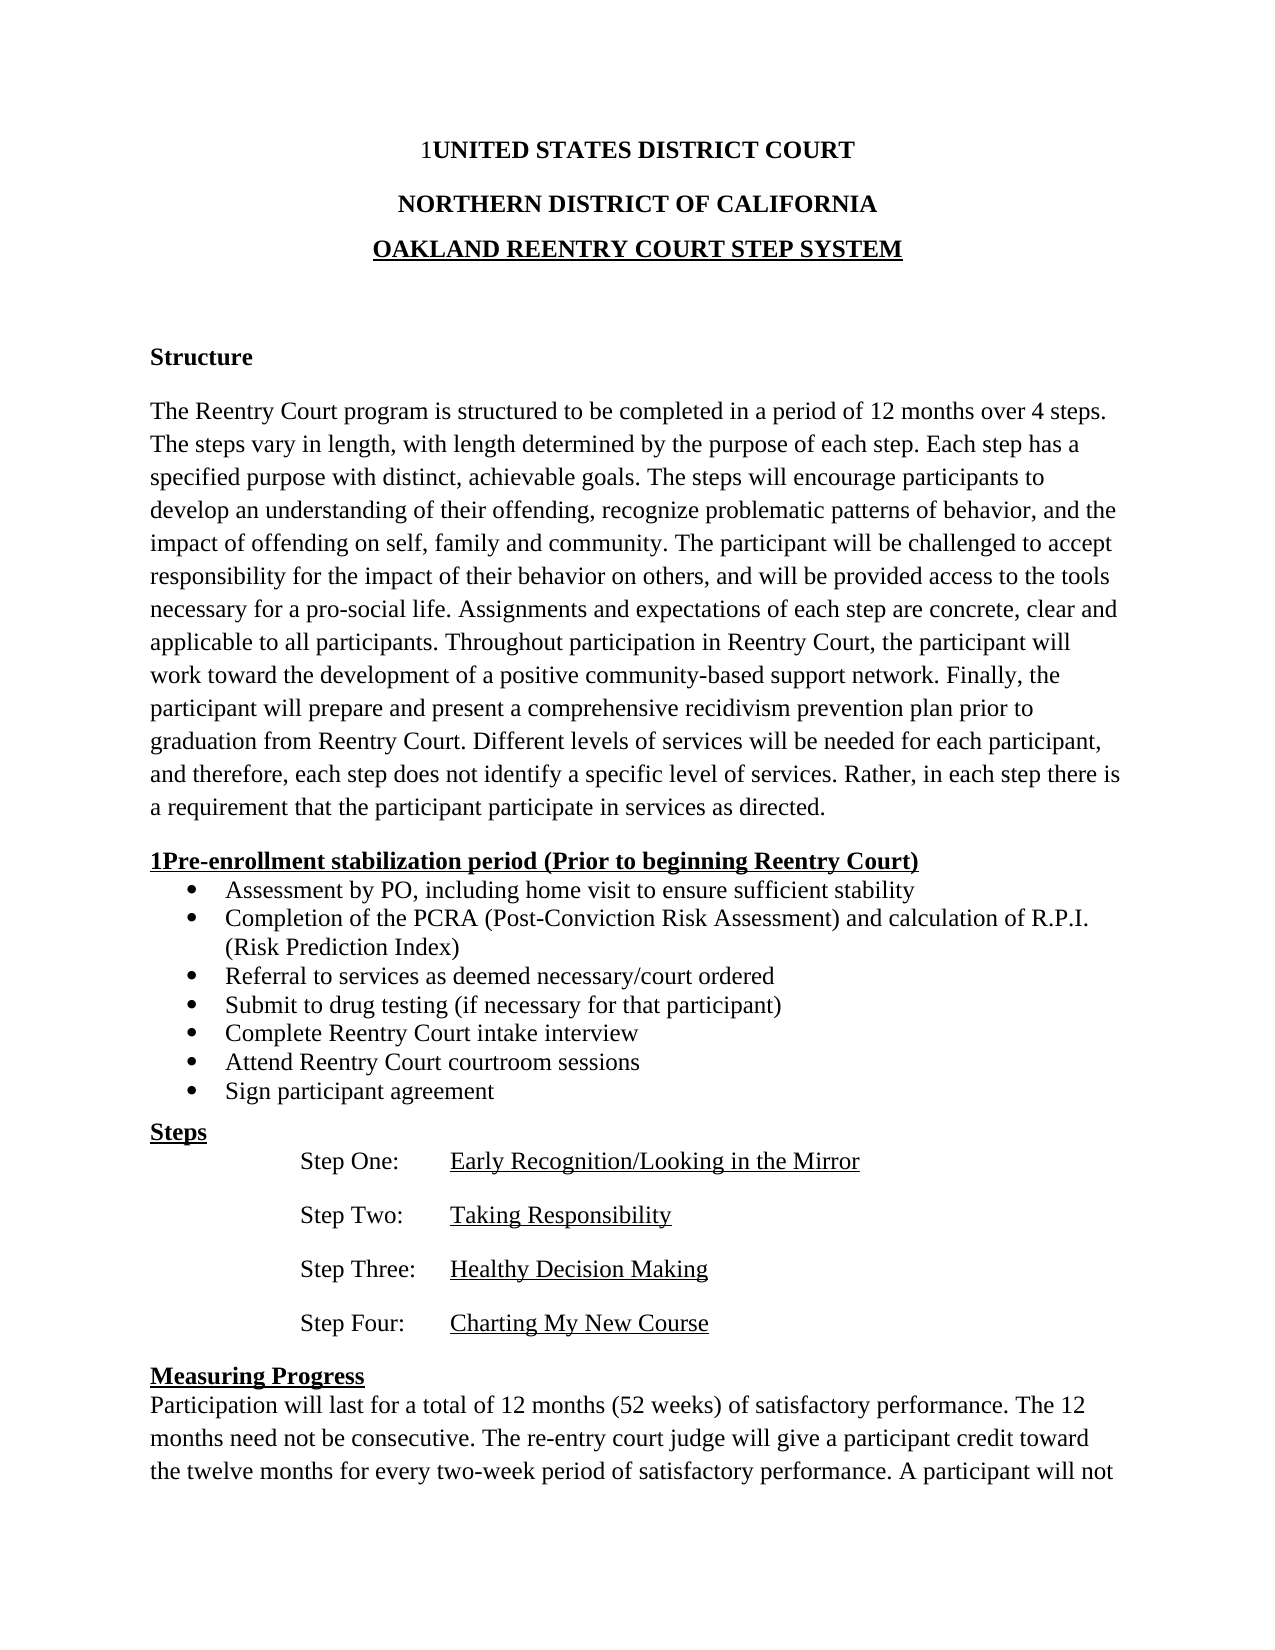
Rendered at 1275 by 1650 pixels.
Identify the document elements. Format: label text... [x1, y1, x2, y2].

list Completion of the PCRA (Post-Conviction Risk Assessment) and calculation of R.P.I. (Risk Prediction Index) [187, 903, 1125, 961]
text NORTHERN DISTRICT OF CALIFORNIA [150, 189, 1125, 218]
list Submit to drug testing (if necessary for that participant) [187, 990, 1125, 1018]
text Step Two: Taking Responsibility [150, 1200, 1125, 1229]
text Step One: Early Recognition/Looking in the Mirror [150, 1146, 1125, 1175]
subtitle Measuring Progress [150, 1361, 1125, 1390]
text UNITED STATES DISTRICT COURT [150, 135, 1125, 164]
list Sign participant agreement [187, 1076, 1125, 1105]
text Step Four: Charting My New Course [150, 1308, 1125, 1336]
list Complete Reentry Court intake interview [187, 1018, 1125, 1047]
text Step Three: Healthy Decision Making [150, 1254, 1125, 1282]
text OAKLAND REENTRY COURT STEP SYSTEM [150, 234, 1125, 263]
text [150, 1390, 1125, 1485]
list Assessment by PO, including home visit to ensure sufficient stability [187, 875, 1125, 903]
subtitle Pre-enrollment stabilization period (Prior to beginning Reentry Court) [150, 846, 1125, 875]
list Attend Reentry Court courtroom sessions [187, 1047, 1125, 1076]
text The Reentry Court program is structured to be completed in a period of 12 months over 4 steps. The steps vary in length, with length determined by the purpose of each step. Each step has a specified purpose with distinct, achievable goals. The steps will encourage participants to develop an understanding of their offending, recognize problematic patterns of behavior, and the impact of offending on self, family and community. The participant will be challenged to accept responsibility for the impact of their behavior on others, and will be provided access to the tools necessary for a pro-social life. Assignments and expectations of each step are concrete, clear and applicable to all participants. Throughout participation in Reentry Court, the participant will work toward the development of a positive community-based support network. Finally, the participant will prepare and present a comprehensive recidivism prevention plan prior to graduation from Reentry Court. Different levels of services will be needed for each participant, and therefore, each step does not identify a specific level of services. Rather, in each step there is a requirement that the participant participate in services as directed. [150, 396, 1125, 821]
subtitle Steps [150, 1117, 1125, 1146]
subtitle Structure [150, 342, 1125, 371]
list Referral to services as deemed necessary/court ordered [187, 961, 1125, 990]
